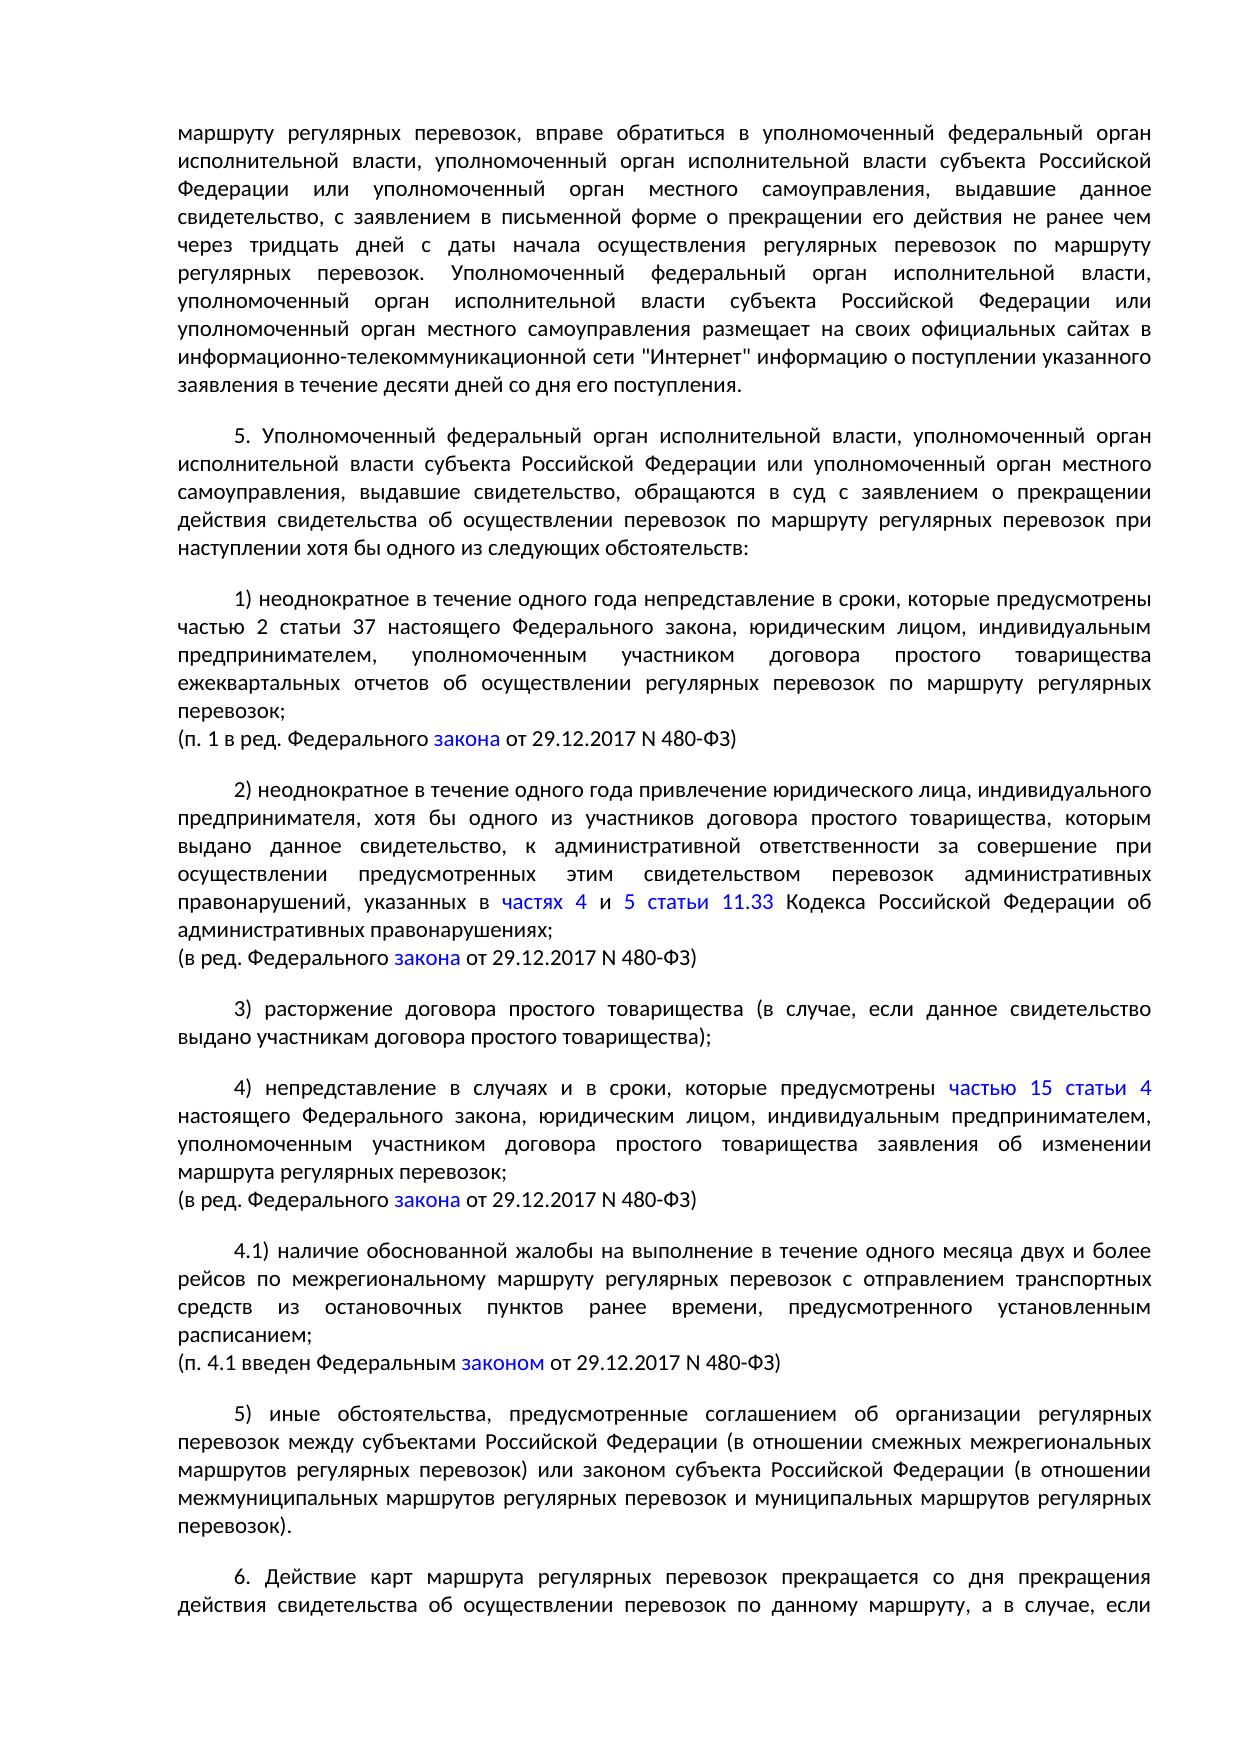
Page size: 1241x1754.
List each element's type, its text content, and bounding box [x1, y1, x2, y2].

text 5) иные обстоятельства, предусмотренные соглашением об организации регулярных перевозок между субъектами Российской Федерации (в отношении смежных межрегиональных маршрутов регулярных перевозок) или законом субъекта Российской Федерации (в отношении межмуниципальных маршрутов регулярных перевозок и муниципальных маршрутов регулярных перевозок). [177, 1399, 1152, 1539]
text 5. Уполномоченный федеральный орган исполнительной власти, уполномоченный орган исполнительной власти субъекта Российской Федерации или уполномоченный орган местного самоуправления, выдавшие свидетельство, обращаются в суд с заявлением о прекращении действия свидетельства об осуществлении перевозок по маршруту регулярных перевозок при наступлении хотя бы одного из следующих обстоятельств: [177, 421, 1152, 561]
text (п. 4.1 введен Федеральным законом от 29.12.2017 N 480-ФЗ) [177, 1348, 1152, 1376]
text 4.1) наличие обоснованной жалобы на выполнение в течение одного месяца двух и более рейсов по межрегиональному маршруту регулярных перевозок с отправлением транспортных средств из остановочных пунктов ранее времени, предусмотренного установленным расписанием; [177, 1236, 1152, 1348]
text 4) непредставление в случаях и в сроки, которые предусмотрены частью 15 статьи 4 настоящего Федерального закона, юридическим лицом, индивидуальным предпринимателем, уполномоченным участником договора простого товарищества заявления об изменении маршрута регулярных перевозок; [177, 1073, 1152, 1185]
text (в ред. Федерального закона от 29.12.2017 N 480-ФЗ) [177, 1185, 1152, 1213]
text (п. 1 в ред. Федерального закона от 29.12.2017 N 480-ФЗ) [177, 724, 1152, 752]
text 3) расторжение договора простого товарищества (в случае, если данное свидетельство выдано участникам договора простого товарищества); [177, 994, 1152, 1050]
text 1) неоднократное в течение одного года непредставление в сроки, которые предусмотрены частью 2 статьи 37 настоящего Федерального закона, юридическим лицом, индивидуальным предпринимателем, уполномоченным участником договора простого товарищества ежеквартальных отчетов об осуществлении регулярных перевозок по маршруту регулярных перевозок; [177, 584, 1152, 724]
text 2) неоднократное в течение одного года привлечение юридического лица, индивидуального предпринимателя, хотя бы одного из участников договора простого товарищества, которым выдано данное свидетельство, к административной ответственности за совершение при осуществлении предусмотренных этим свидетельством перевозок административных правонарушений, указанных в частях 4 и 5 статьи 11.33 Кодекса Российской Федерации об административных правонарушениях; [177, 775, 1152, 943]
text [177, 1562, 1152, 1618]
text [177, 118, 1152, 398]
text (в ред. Федерального закона от 29.12.2017 N 480-ФЗ) [177, 943, 1152, 971]
